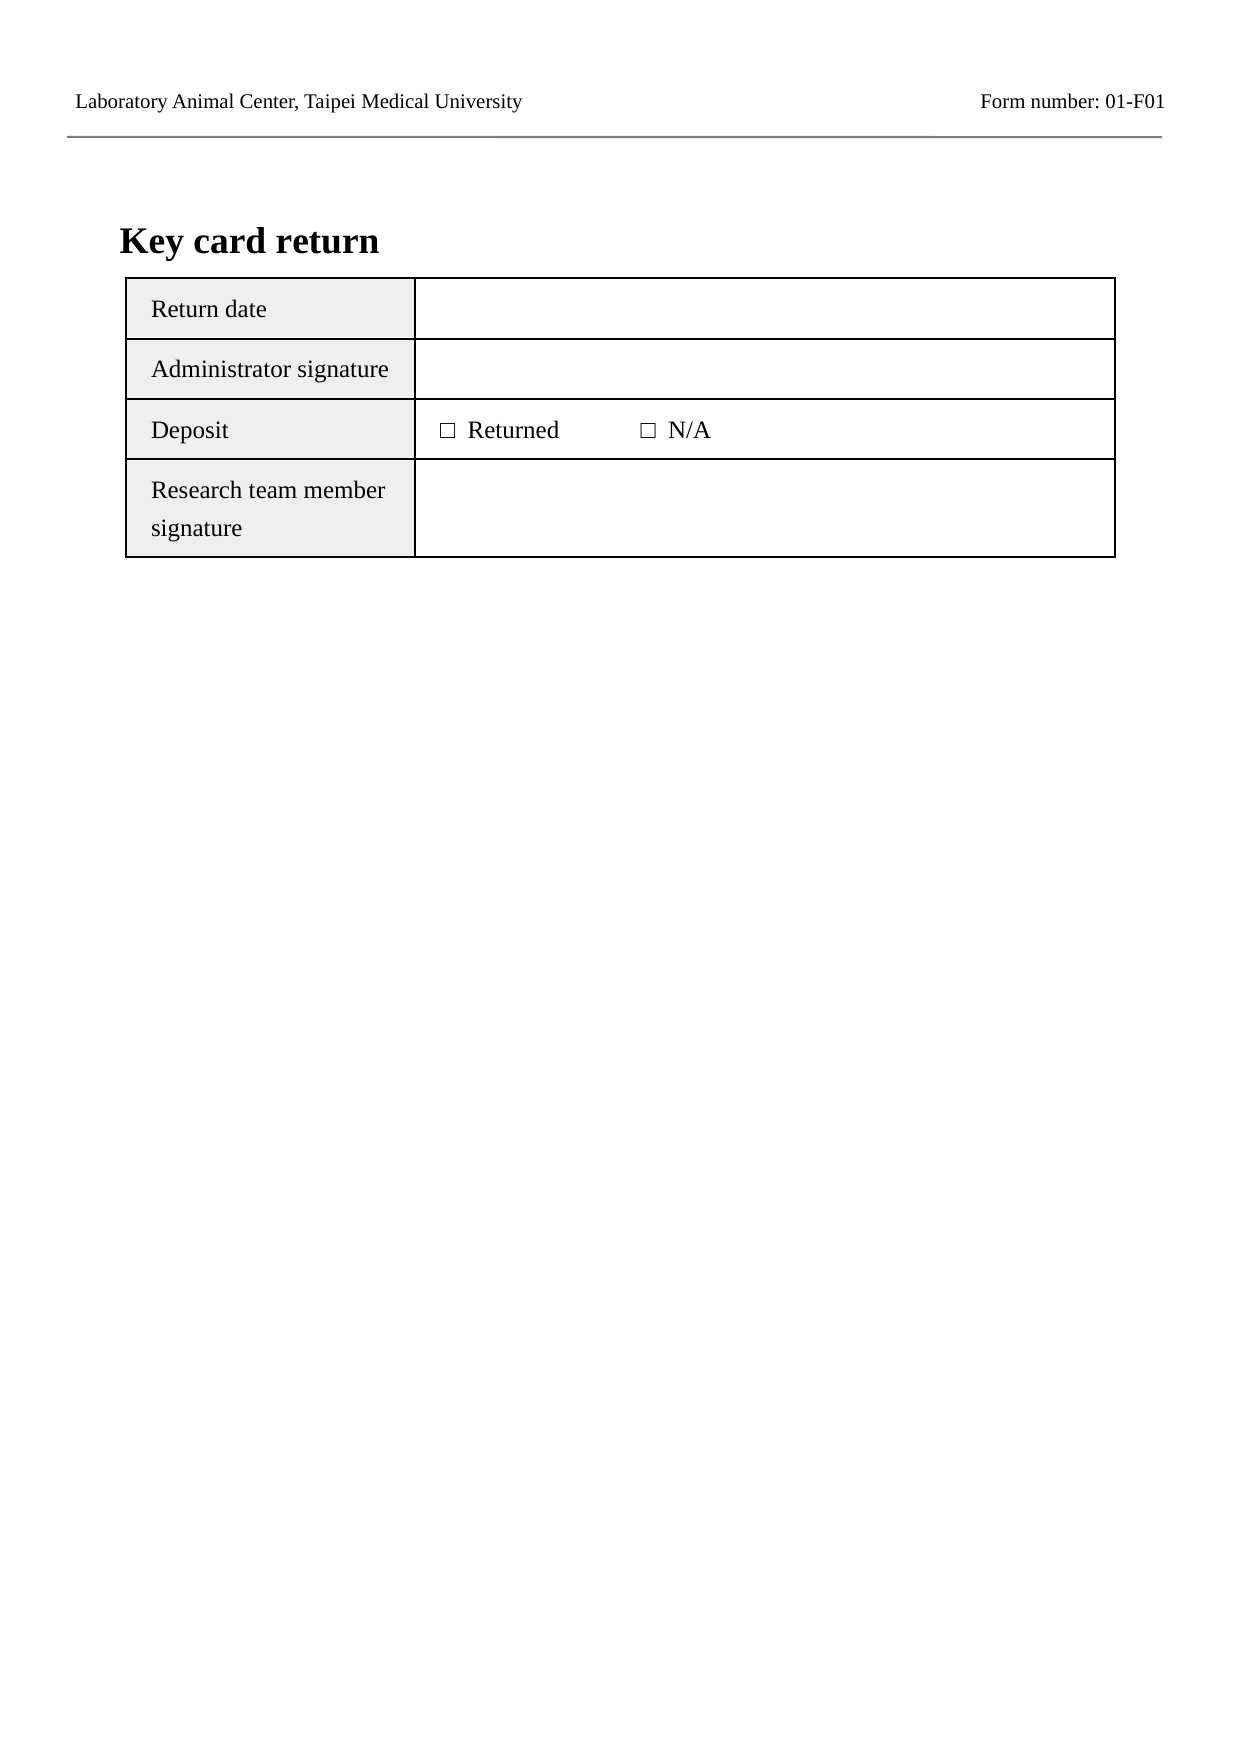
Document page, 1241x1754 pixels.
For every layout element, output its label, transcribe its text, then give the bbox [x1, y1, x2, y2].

table_header [416, 279, 1114, 337]
text Key card return [104, 202, 1165, 277]
table_cell [416, 340, 1114, 398]
table_cell Research team member signature [127, 460, 414, 556]
table_cell [416, 460, 1114, 556]
table_cell Administrator signature [127, 340, 414, 398]
table_header Return date [127, 279, 414, 337]
table_cell Deposit [127, 400, 414, 458]
table_cell □ Returned □ N/A [416, 400, 1114, 458]
